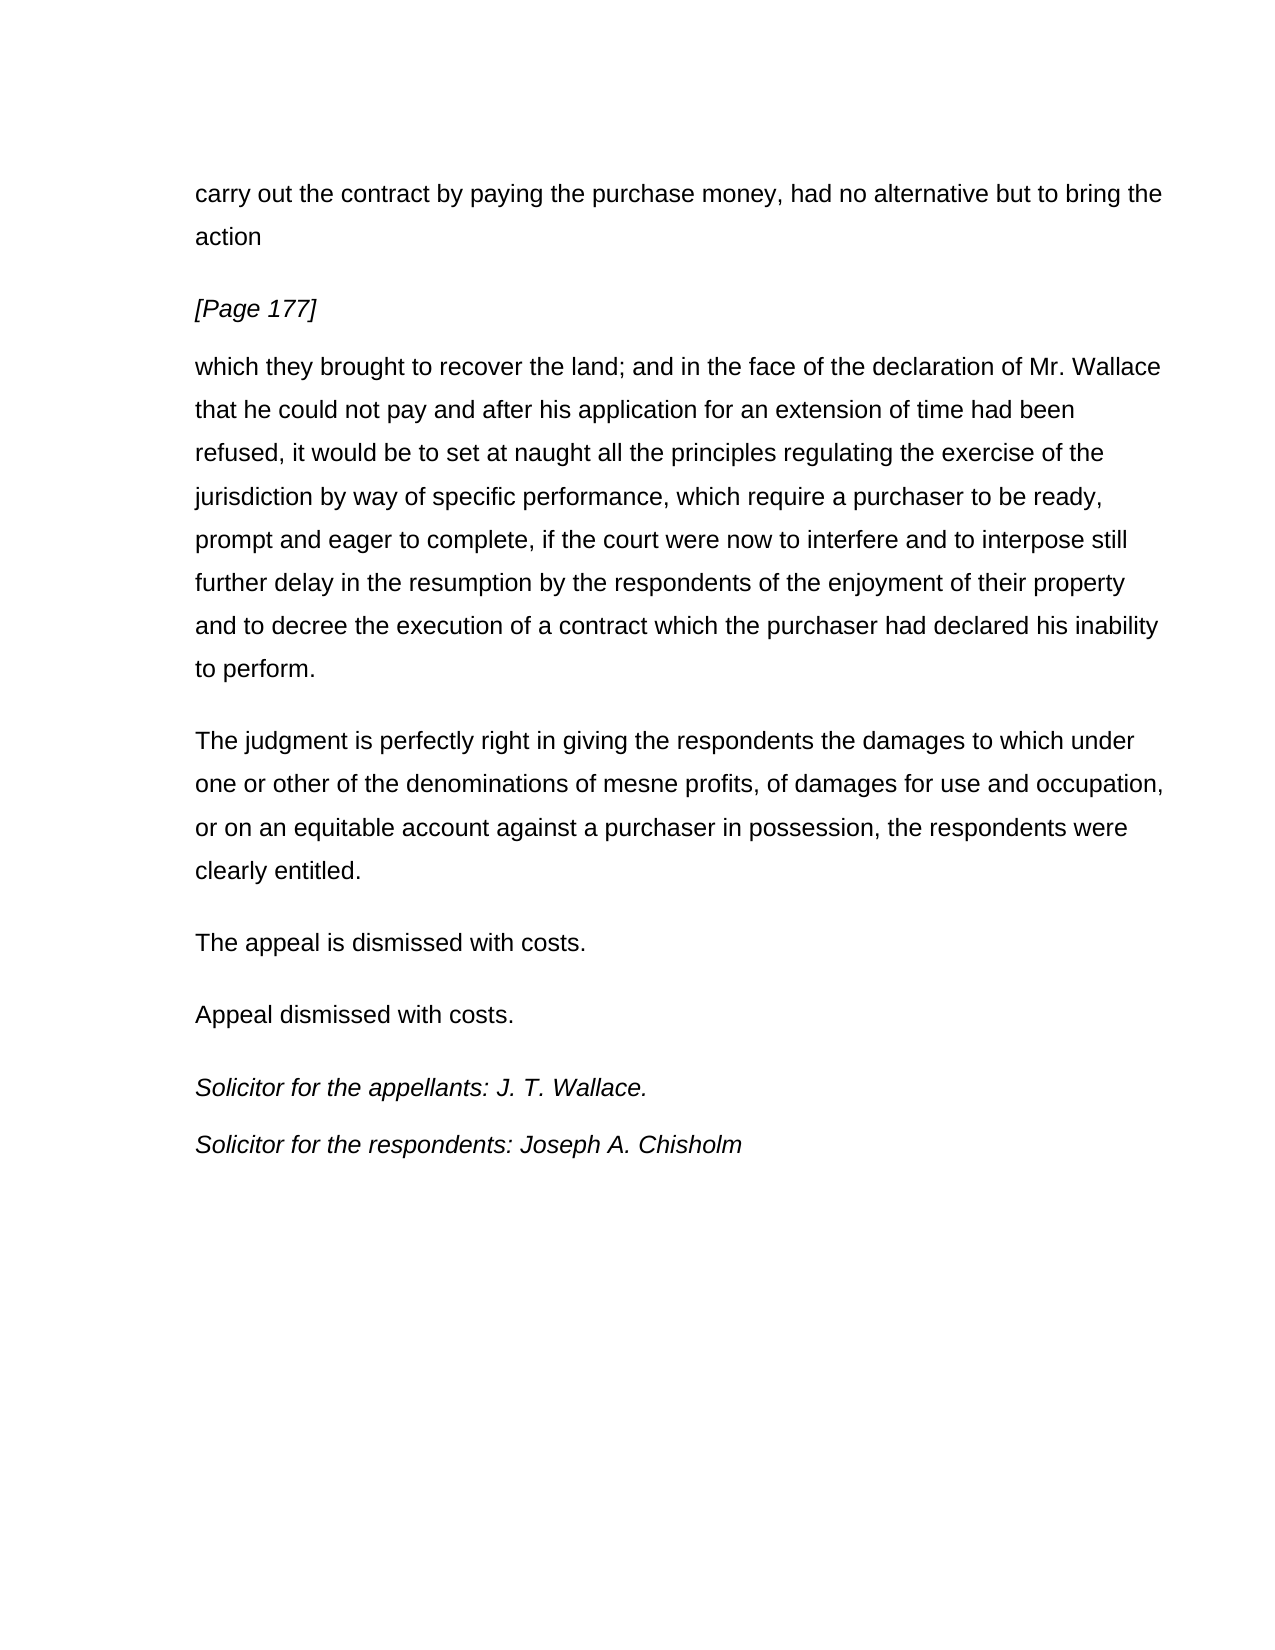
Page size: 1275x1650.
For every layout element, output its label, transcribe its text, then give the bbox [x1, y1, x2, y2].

text Solicitor for the respondents: Joseph A. Chisholm [195, 1130, 1170, 1159]
text The appeal is dismissed with costs. [195, 928, 1170, 957]
text Appeal dismissed with costs. [195, 1000, 1170, 1029]
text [195, 179, 1170, 251]
text which they brought to recover the land; and in the face of the declaration of Mr. Wallace that he could not pay and after his application for an extension of time had been refused, it would be to set at naught all the principles regulating the exercise of the jurisdiction by way of specific performance, which require a purchaser to be ready, prompt and eager to complete, if the court were now to interfere and to interpose still further delay in the resumption by the respondents of the enjoyment of their property and to decree the execution of a contract which the purchaser had declared his inability to perform. [195, 352, 1170, 683]
text Solicitor for the appellants: J. T. Wallace. [195, 1072, 1170, 1101]
text [Page 177] [195, 294, 1170, 323]
text The judgment is perfectly right in giving the respondents the damages to which under one or other of the denominations of mesne profits, of damages for use and occupation, or on an equitable account against a purchaser in possession, the respondents were clearly entitled. [195, 726, 1170, 884]
